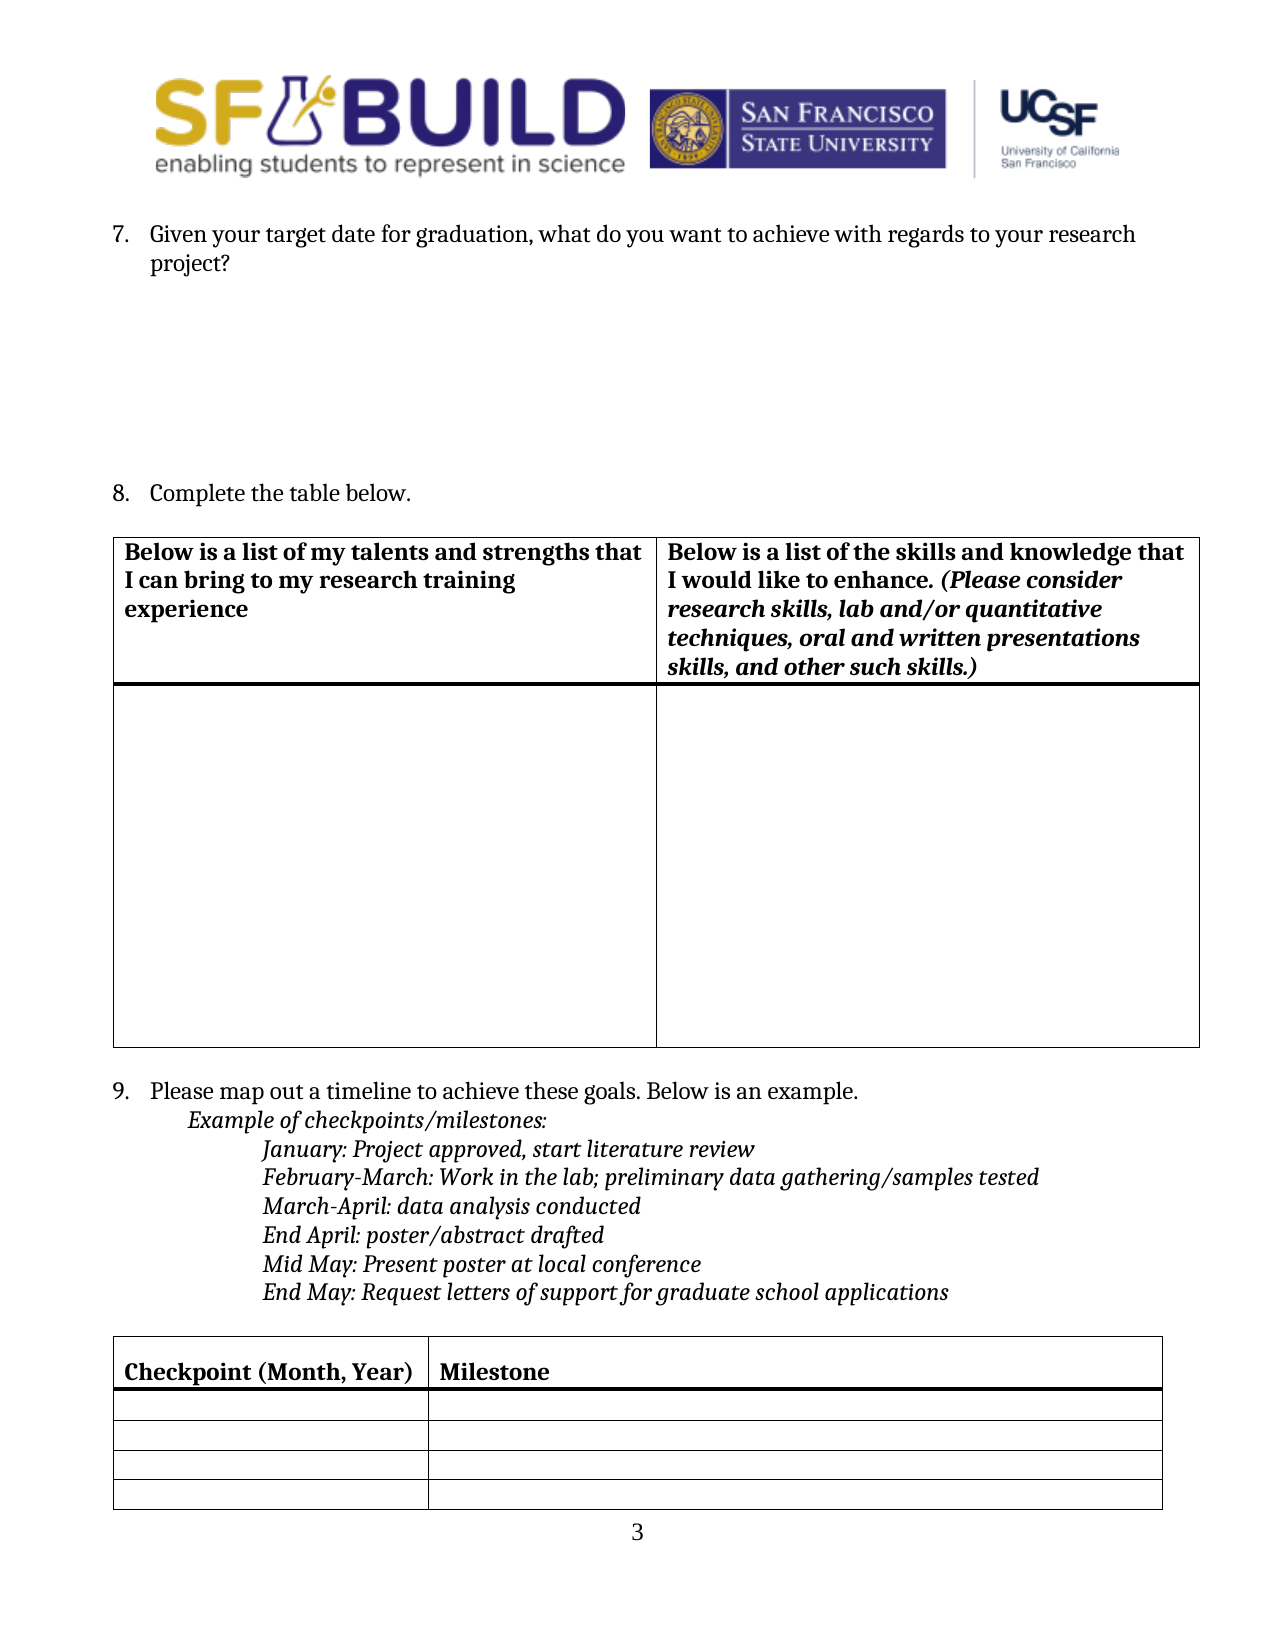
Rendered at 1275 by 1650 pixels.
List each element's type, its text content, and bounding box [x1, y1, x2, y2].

table_cell [429, 1451, 1162, 1479]
text January: Project approved, start literature review [262, 1134, 1162, 1163]
table_cell [657, 686, 1199, 1047]
table_cell [114, 686, 656, 1047]
text March-April: data analysis conducted [262, 1192, 1162, 1221]
table_header Checkpoint (Month, Year) [114, 1337, 428, 1386]
table_header Milestone [429, 1337, 1162, 1386]
list Complete the table below. [112, 479, 1162, 508]
table_cell [429, 1421, 1162, 1449]
table_cell [114, 1421, 428, 1449]
text Mid May: Present poster at local conference [262, 1249, 1162, 1278]
text Example of checkpoints/milestones: [112, 1106, 1162, 1134]
table_cell [429, 1480, 1162, 1509]
text End May: Request letters of support for graduate school applications [262, 1278, 1162, 1307]
text End April: poster/abstract drafted [262, 1221, 1162, 1249]
table_cell [114, 1391, 428, 1420]
table_cell [114, 1480, 428, 1509]
list Please map out a timeline to achieve these goals. Below is an example. [112, 1077, 1162, 1106]
picture [155, 75, 626, 178]
table_cell [429, 1391, 1162, 1420]
table_header Below is a list of the skills and knowledge that I would like to enhance. (Please consider research skills, lab and/or quantitative techniques, oral and written presentations skills, and other such skills.) [657, 538, 1199, 681]
picture [649, 80, 1120, 178]
table_cell [114, 1451, 428, 1479]
list Given your target date for graduation, what do you want to achieve with regards to your research project? [112, 220, 1162, 278]
text February-March: Work in the lab; preliminary data gathering/samples tested [262, 1163, 1162, 1192]
table_header Below is a list of my talents and strengths that I can bring to my research training experience [114, 538, 656, 681]
